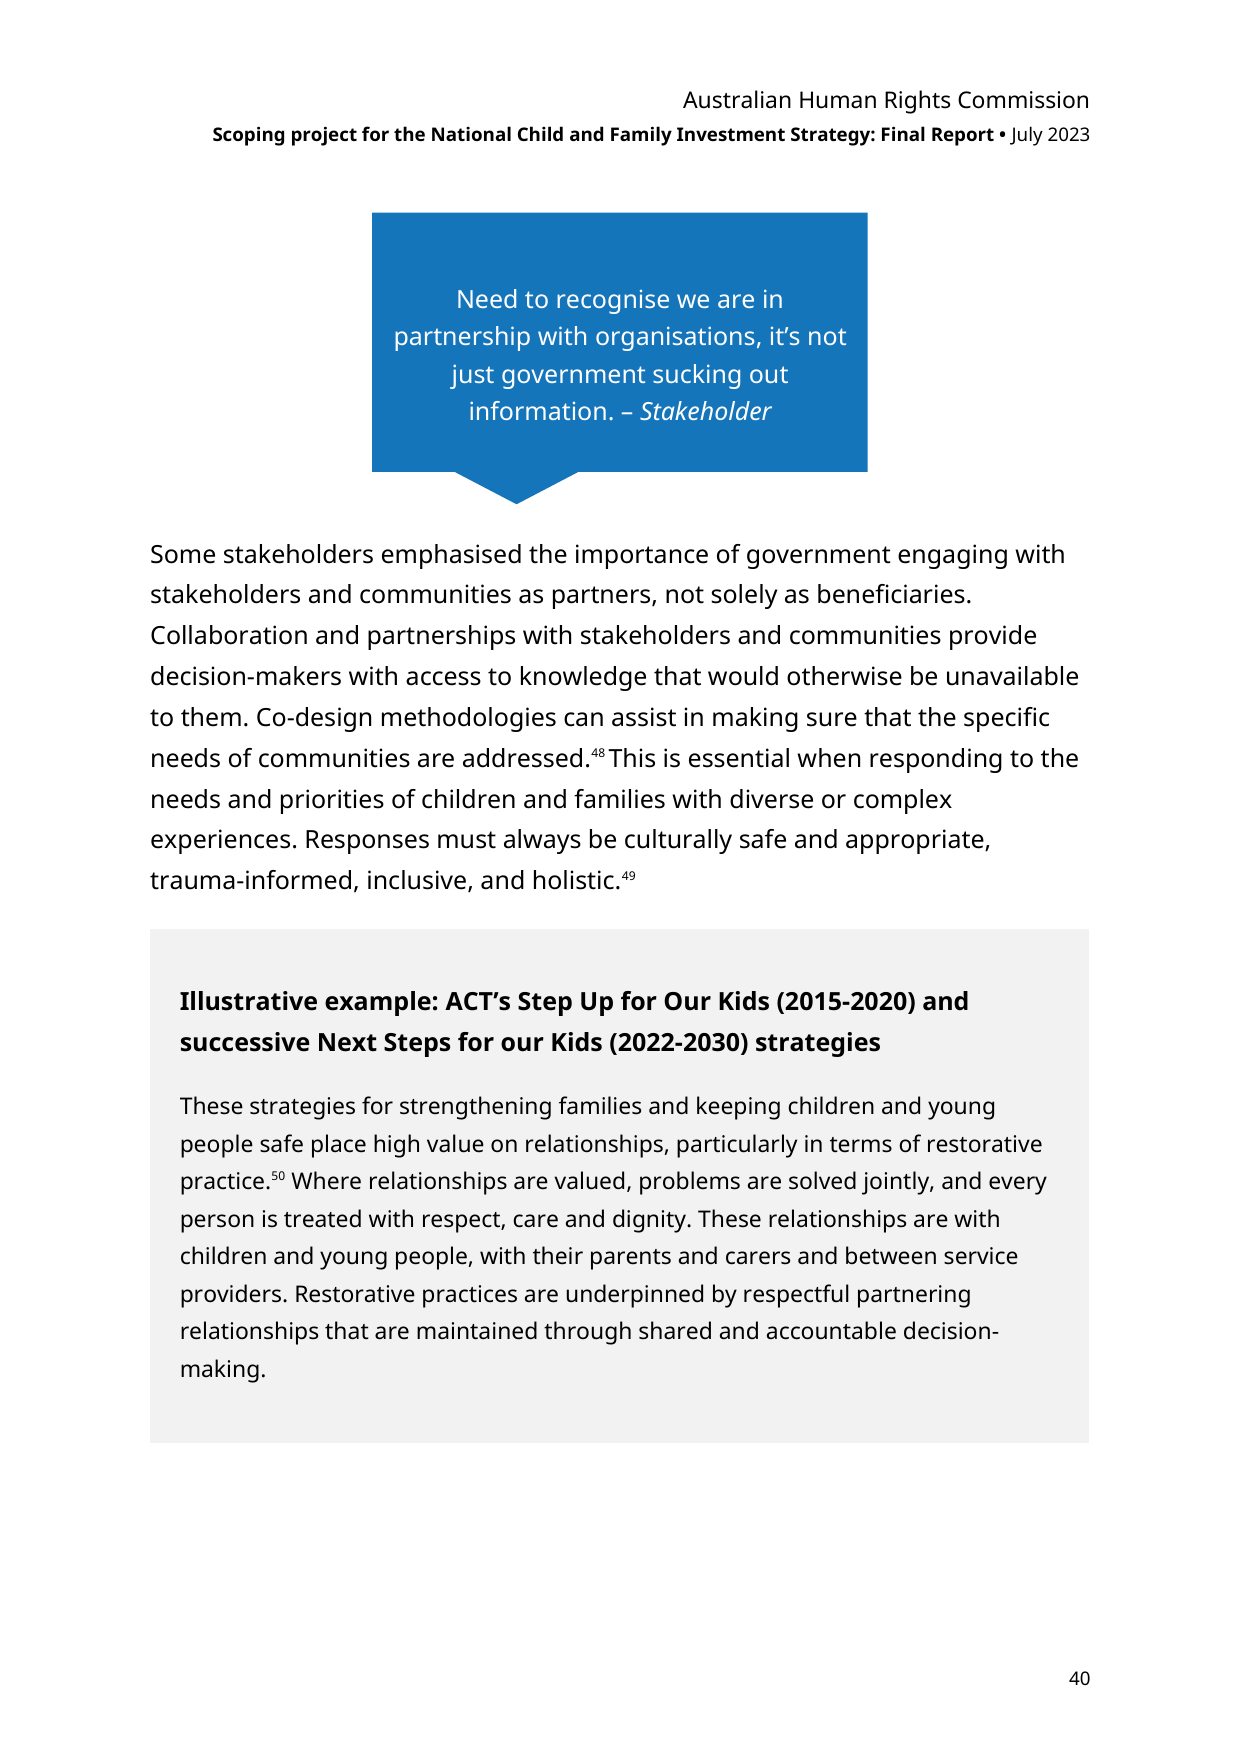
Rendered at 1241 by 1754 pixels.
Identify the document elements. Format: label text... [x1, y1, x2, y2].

table_header Illustrative example: ACT’s Step Up for Our Kids (2015-2020) and successive Next Steps for our Kids (2022-2030) strategies These strategies for strengthening families and keeping children and young people safe place high value on relationships, particularly in terms of restorative practice. Where relationships are valued, problems are solved jointly, and every person is treated with respect, care and dignity. These relationships are with children and young people, with their parents and carers and between service providers. Restorative practices are underpinned by respectful partnering relationships that are maintained through shared and accountable decision-making. [150, 929, 1089, 1443]
text Some stakeholders emphasised the importance of government engaging with stakeholders and communities as partners, not solely as beneficiaries. Collaboration and partnerships with stakeholders and communities provide decision-makers with access to knowledge that would otherwise be unavailable to them. Co-design methodologies can assist in making sure that the specific needs of communities are addressed. This is essential when responding to the needs and priorities of children and families with diverse or complex experiences. Responses must always be culturally safe and appropriate, trauma-informed, inclusive, and holistic. [150, 536, 1090, 897]
